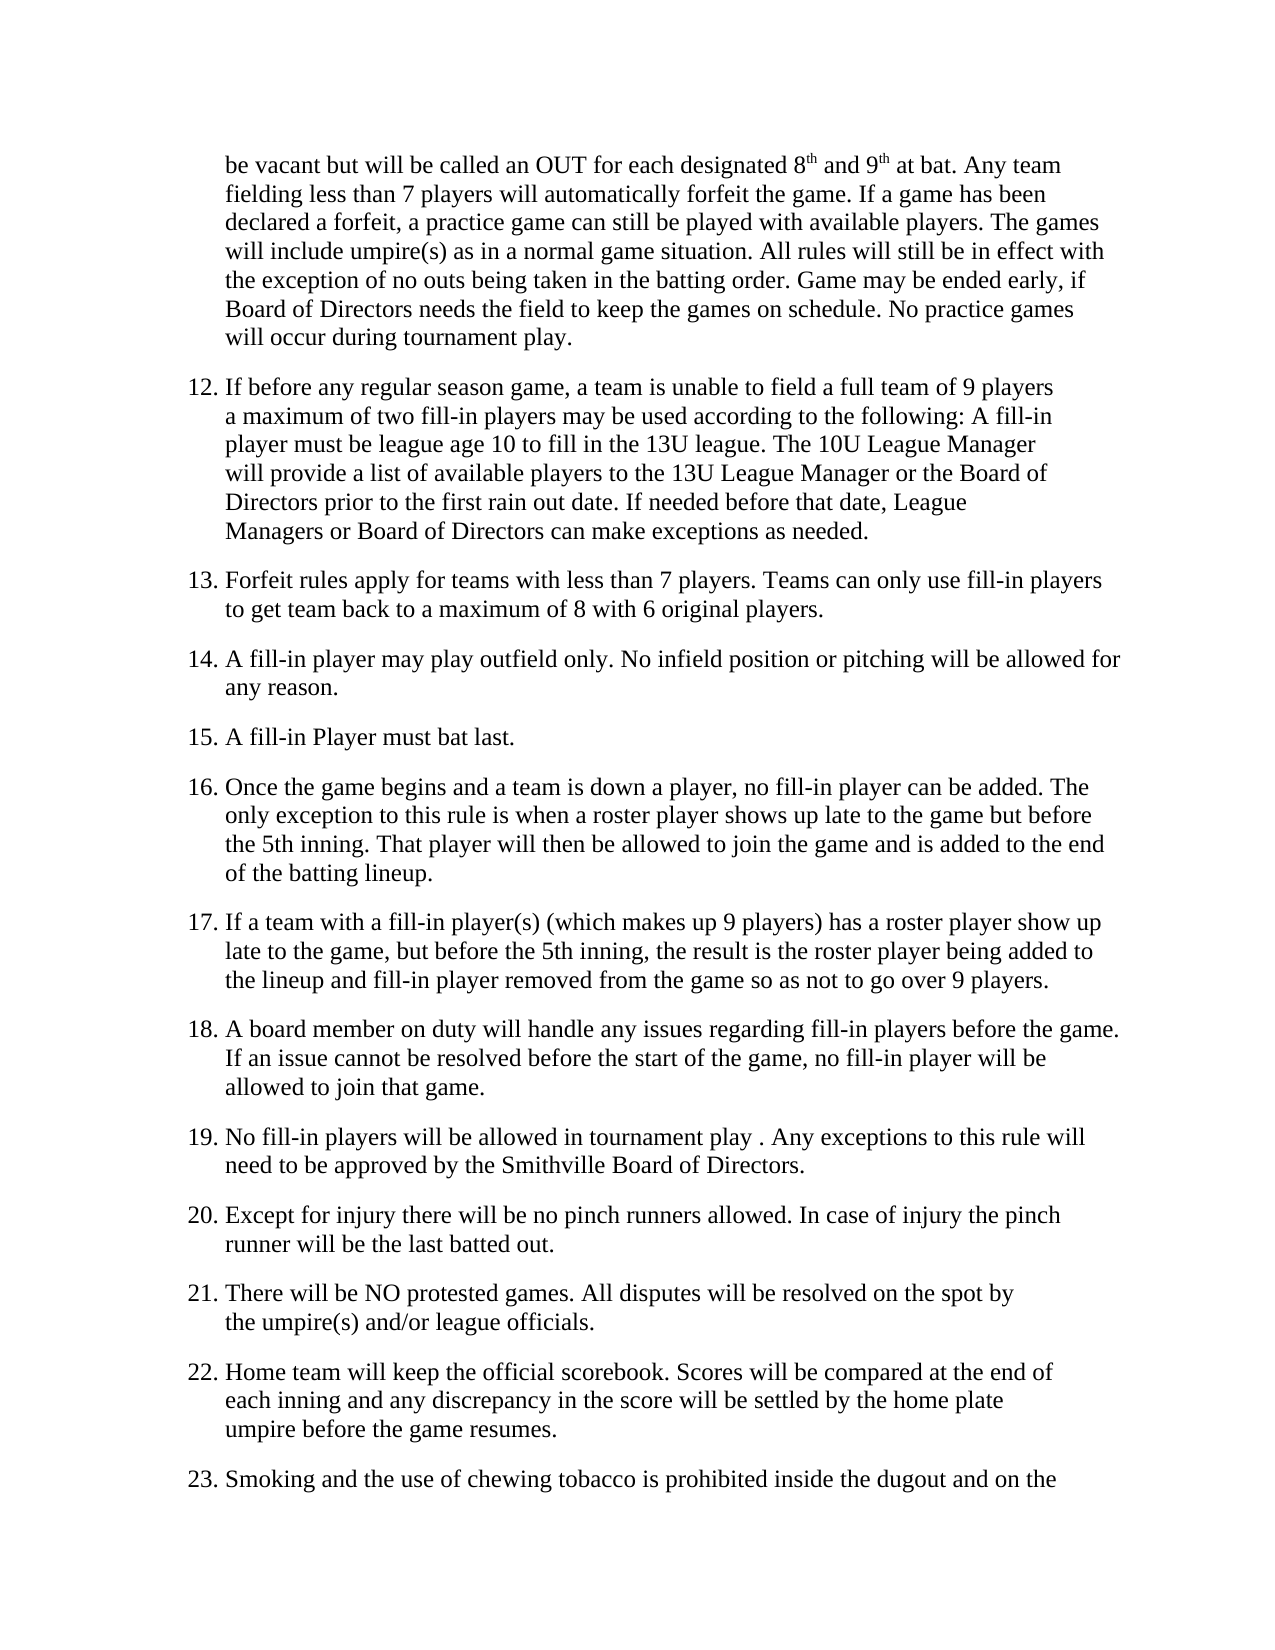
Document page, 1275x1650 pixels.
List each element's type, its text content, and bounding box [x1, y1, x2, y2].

list Once the game begins and a team is down a player, no fill-in player can be added. The only exception to this rule is when a roster player shows up late to the game but before the 5th inning. That player will then be allowed to join the game and is added to the end of the batting lineup. [187, 772, 1120, 887]
list There will be NO protested games. All disputes will be resolved on the spot by the umpire(s) and/or league officials. [187, 1278, 1051, 1336]
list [187, 1464, 1099, 1492]
list A fill-in Player must bat last. [187, 722, 1120, 751]
list Home team will keep the official scorebook. Scores will be compared at the end of each inning and any discrepancy in the score will be settled by the home plate umpire before the game resumes. [187, 1357, 1068, 1443]
list If a team with a fill-in player(s) (which makes up 9 players) has a roster player show up late to the game, but before the 5th inning, the result is the roster player being added to the lineup and fill-in player removed from the game so as not to go over 9 players. [187, 907, 1120, 994]
list A fill-in player may play outfield only. No infield position or pitching will be allowed for any reason. [187, 644, 1121, 701]
list A board member on duty will handle any issues regarding fill-in players before the game. If an issue cannot be resolved before the start of the game, no fill-in player will be allowed to join that game. [187, 1014, 1120, 1101]
list Forfeit rules apply for teams with less than 7 players. Teams can only use fill-in players to get team back to a maximum of 8 with 6 original players. [187, 565, 1104, 623]
list No fill-in players will be allowed in tournament play . Any exceptions to this rule will need to be approved by the Smithville Board of Directors. [187, 1122, 1120, 1179]
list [187, 150, 1112, 351]
list If before any regular season game, a team is unable to field a full team of 9 players a maximum of two fill-in players may be used according to the following: A fill-in player must be league age 10 to fill in the 13U league. The 10U League Manager will provide a list of available players to the 13U League Manager or the Board of Directors prior to the first rain out date. If needed before that date, League Managers or Board of Directors can make exceptions as needed. [187, 372, 1071, 544]
list Except for injury there will be no pinch runners allowed. In case of injury the pinch runner will be the last batted out. [187, 1200, 1061, 1257]
